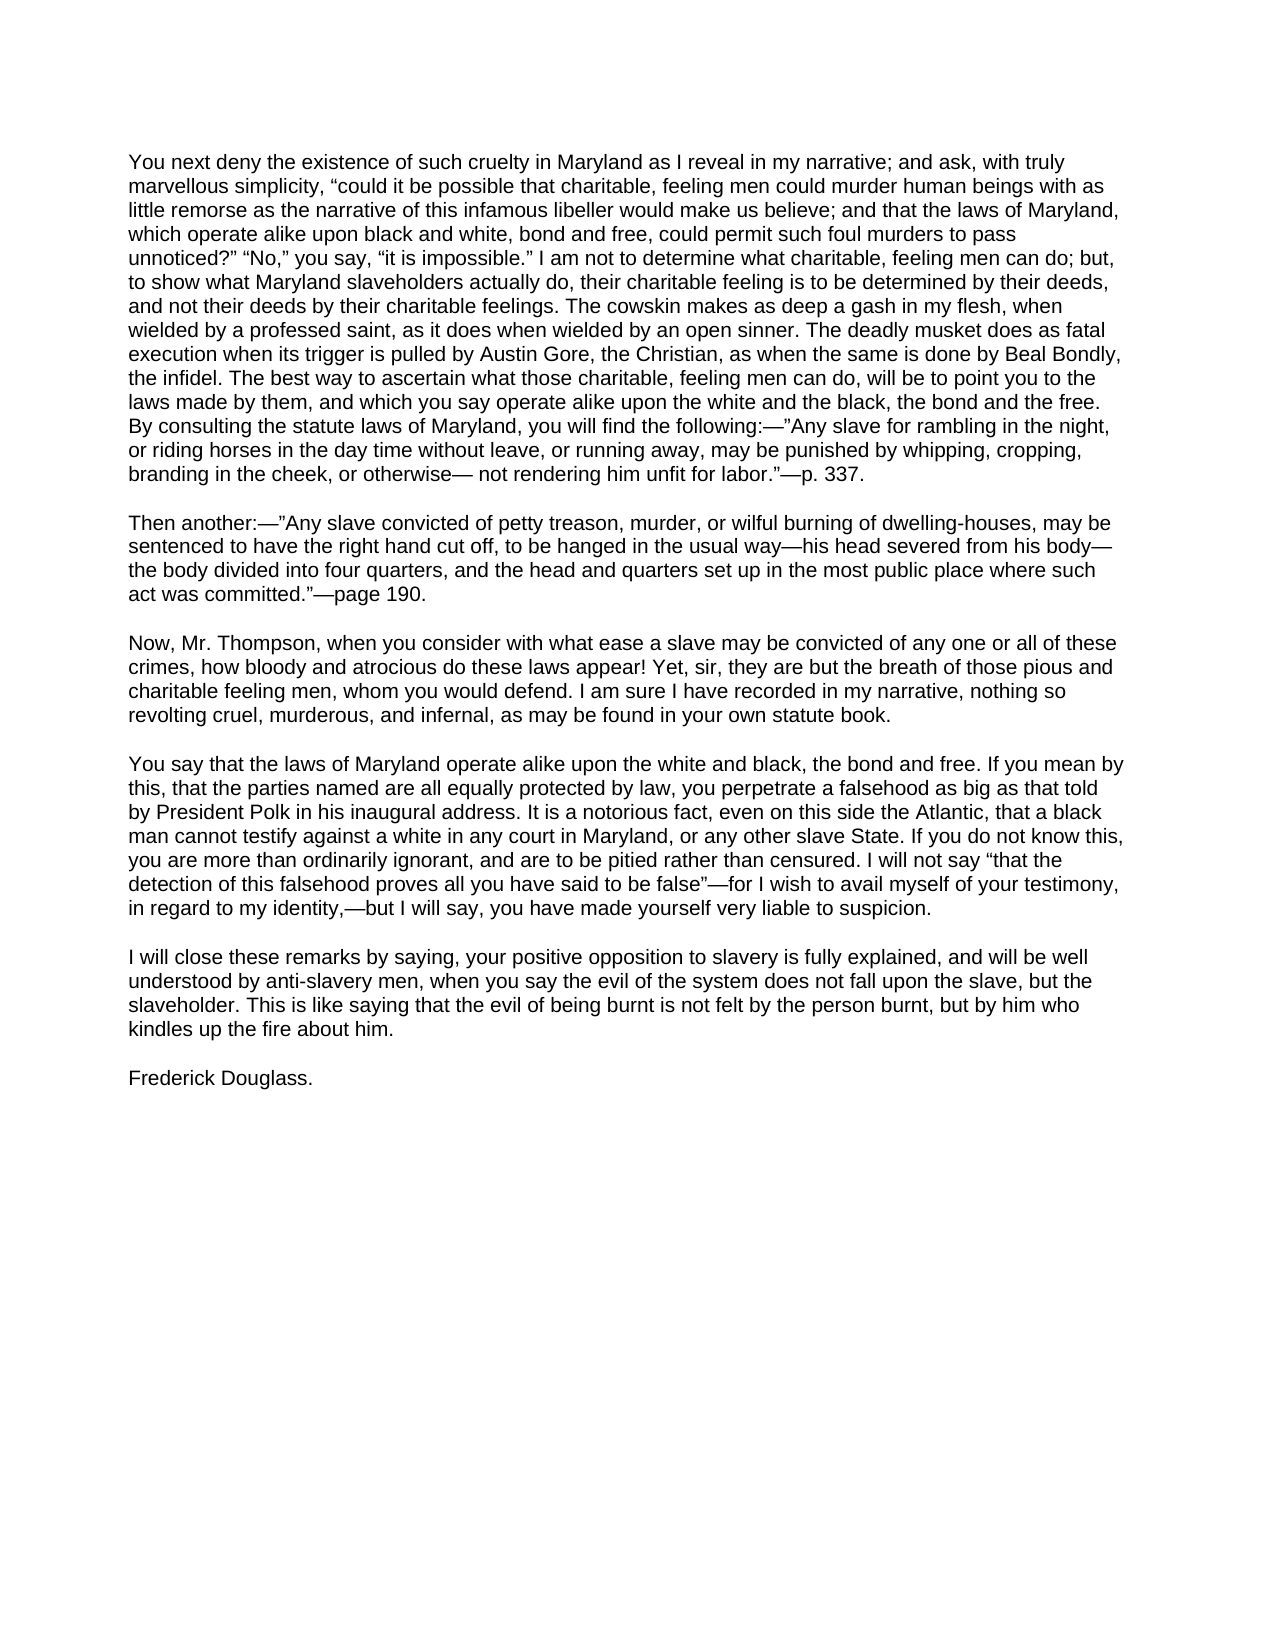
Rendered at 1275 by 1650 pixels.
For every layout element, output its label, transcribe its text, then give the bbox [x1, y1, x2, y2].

text Frederick Douglass. [128, 1066, 1125, 1089]
text You say that the laws of Maryland operate alike upon the white and black, the bond and free. If you mean by this, that the parties named are all equally protected by law, you perpetrate a falsehood as big as that told by President Polk in his inaugural address. It is a notorious fact, even on this side the Atlantic, that a black man cannot testify against a white in any court in Maryland, or any other slave State. If you do not know this, you are more than ordinarily ignorant, and are to be pitied rather than censured. I will not say “that the detection of this falsehood proves all you have said to be false”—for I wish to avail myself of your testimony, in regard to my identity,—but I will say, you have made yourself very liable to suspicion. [128, 752, 1125, 920]
text You next deny the existence of such cruelty in Maryland as I reveal in my narrative; and ask, with truly marvellous simplicity, “could it be possible that charitable, feeling men could murder human beings with as little remorse as the narrative of this infamous libeller would make us believe; and that the laws of Maryland, which operate alike upon black and white, bond and free, could permit such foul murders to pass unnoticed?” “No,” you say, “it is impossible.” I am not to determine what charitable, feeling men can do; but, to show what Maryland slaveholders actually do, their charitable feeling is to be determined by their deeds, and not their deeds by their charitable feelings. The cowskin makes as deep a gash in my flesh, when wielded by a professed saint, as it does when wielded by an open sinner. The deadly musket does as fatal execution when its trigger is pulled by Austin Gore, the Christian, as when the same is done by Beal Bondly, the infidel. The best way to ascertain what those charitable, feeling men can do, will be to point you to the laws made by them, and which you say operate alike upon the white and the black, the bond and the free. By consulting the statute laws of Maryland, you will find the following:—”Any slave for rambling in the night, or riding horses in the day time without leave, or running away, may be punished by whipping, cropping, branding in the cheek, or otherwise— not rendering him unfit for labor.”—p. 337. [128, 150, 1125, 485]
text Then another:—”Any slave convicted of petty treason, murder, or wilful burning of dwelling-houses, may be sentenced to have the right hand cut off, to be hanged in the usual way—his head severed from his body—the body divided into four quarters, and the head and quarters set up in the most public place where such act was committed.”—page 190. [128, 510, 1125, 606]
text I will close these remarks by saying, your positive opposition to slavery is fully explained, and will be well understood by anti-slavery men, when you say the evil of the system does not fall upon the slave, but the slaveholder. This is like saying that the evil of being burnt is not felt by the person burnt, but by him who kindles up the fire about him. [128, 945, 1125, 1041]
text Now, Mr. Thompson, when you consider with what ease a slave may be convicted of any one or all of these crimes, how bloody and atrocious do these laws appear! Yet, sir, they are but the breath of those pious and charitable feeling men, whom you would defend. I am sure I have recorded in my narrative, nothing so revolting cruel, murderous, and infernal, as may be found in your own statute book. [128, 631, 1125, 727]
